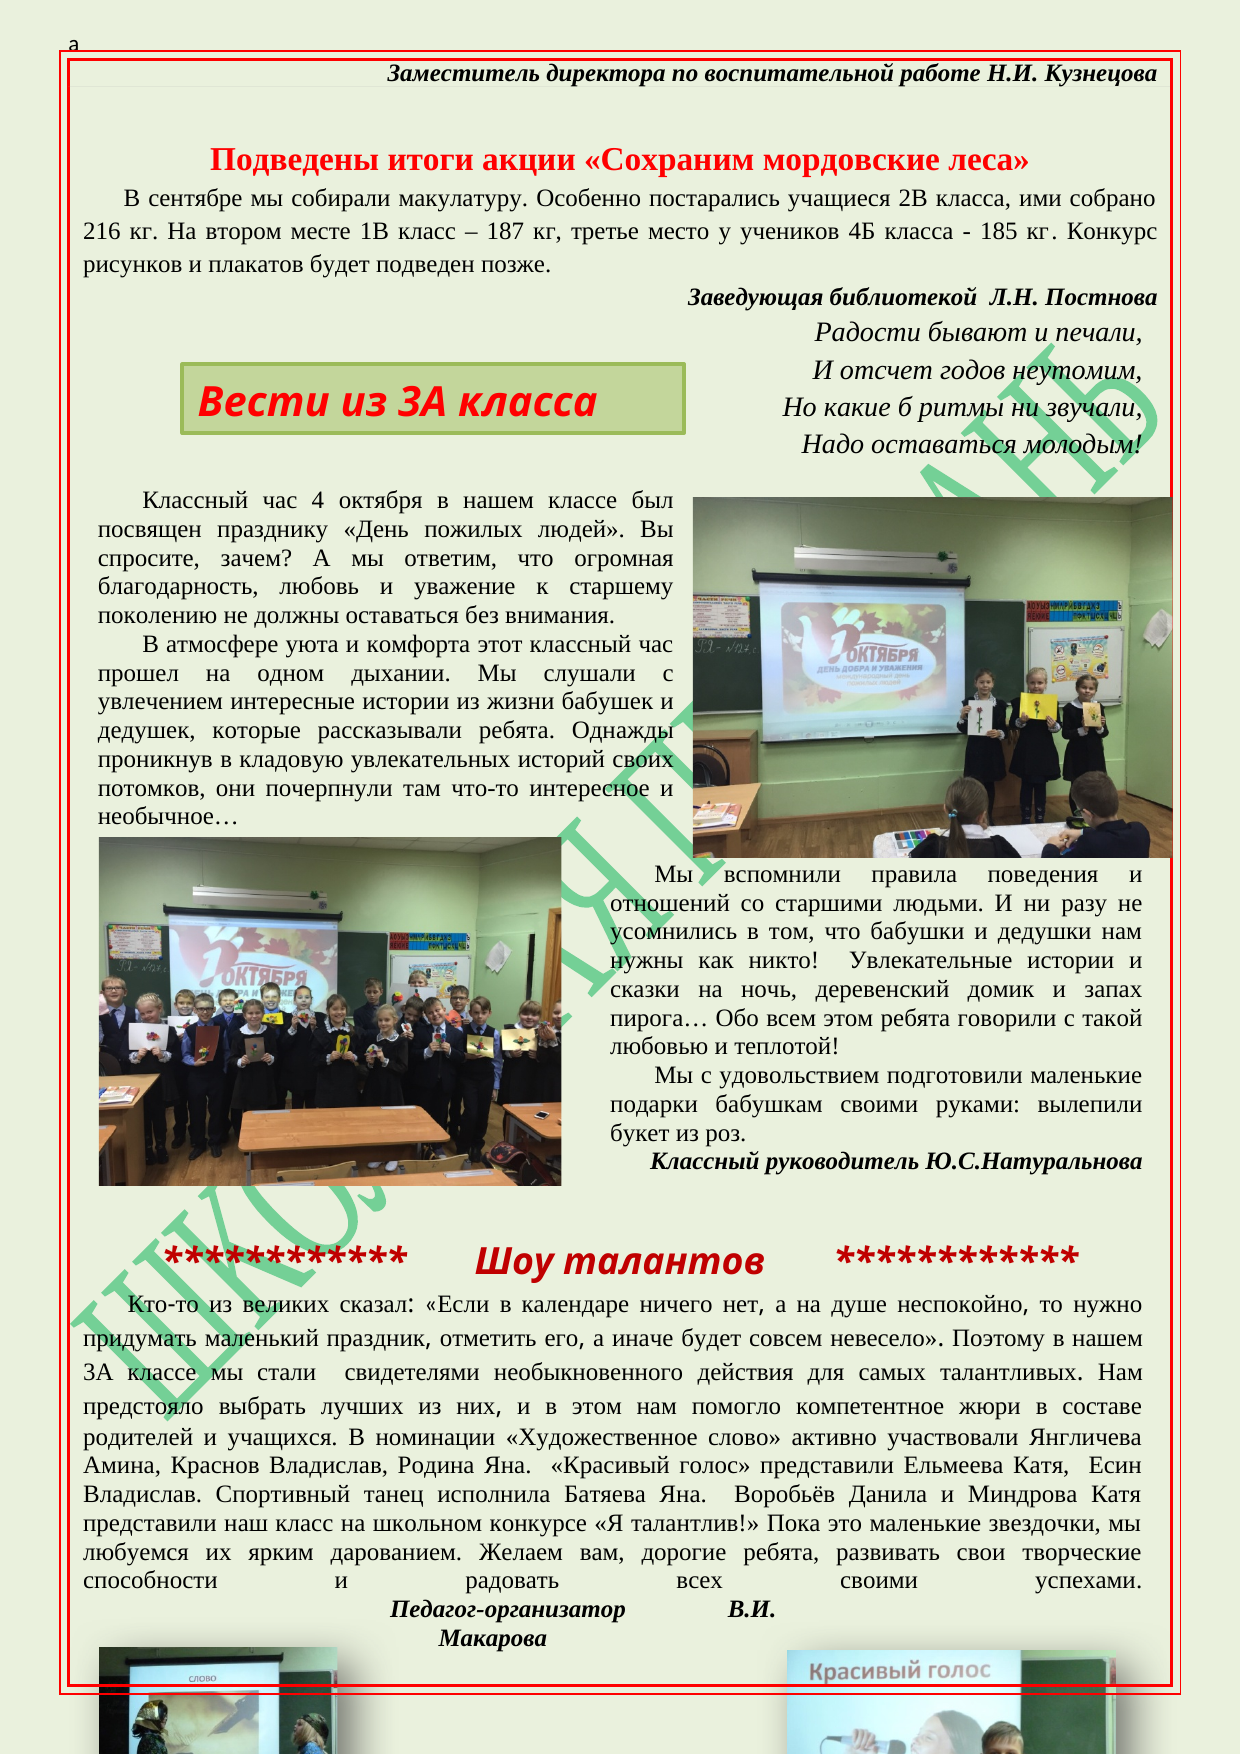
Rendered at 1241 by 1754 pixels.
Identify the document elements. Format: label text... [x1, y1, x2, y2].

picture [99, 1652, 338, 1684]
text Заместитель директора по воспитательной работе Н.И. Кузнецова [83, 61, 1157, 86]
text Мы вспомнили правила поведения и отношений со старшими людьми. И ни разу не усомнились в том, что бабушки и дедушки нам нужны как никто! Увлекательные истории и сказки на ночь, деревенский домик и запах пирога… Обо всем этом ребята говорили с такой любовью и теплотой! [562, 859, 1143, 1060]
picture [98, 837, 562, 1186]
picture [787, 1652, 1116, 1684]
picture [691, 497, 1173, 857]
text ************ Шоу талантов ************ [98, 1234, 1143, 1285]
text В сентябре мы собирали макулатуру. Особенно постарались учащиеся 2В класса, ими собрано 216 кг. На втором месте 1В класс – 187 кг, третье место у учеников 4Б класса - 185 кг. Конкурс рисунков и плакатов будет подведен позже. [83, 183, 1157, 278]
text Классный руководитель Ю.С.Натуральнова [562, 1146, 1143, 1175]
text Заведующая библиотекой Л.Н. Постнова [83, 282, 1157, 311]
text Мы с удовольствием подготовили маленькие подарки бабушкам своими руками: вылепили букет из роз. [562, 1060, 1143, 1146]
picture [787, 1687, 1116, 1693]
text Радости бывают и печали, И отсчет годов неутомим, Но какие б ритмы ни звучали, Надо оставаться молодым! [98, 316, 1143, 459]
picture [99, 1695, 338, 1754]
text Подведены итоги акции «Сохраним мордовские леса» [70, 139, 1170, 178]
text Кто-то из великих сказал: «Если в календаре ничего нет, а на душе неспокойно, то нужно придумать маленький праздник, отметить его, а иначе будет совсем невесело». Поэтому в нашем 3А классе мы стали свидетелями необыкновенного действия для самых талантливых. Нам предстояло выбрать лучших из них, и в этом нам помогло компетентное жюри в составе родителей и учащихся. В номинации «Художественное слово» активно участвовали Янгличева Амина, Краснов Владислав, Родина Яна. «Красивый голос» представили Ельмеева Катя, Есин Владислав. Спортивный танец исполнила Батяева Яна. Воробьёв Данила и Миндрова Катя представили наш класс на школьном конкурсе «Я талантлив!» Пока это маленькие звездочки, мы любуемся их ярким дарованием. Желаем вам, дорогие ребята, развивать свои творческие способности и радовать всех своими успехами. Педагог-организатор В.И. Макарова [83, 1285, 1143, 1652]
picture [99, 1687, 338, 1693]
picture [787, 1695, 1116, 1754]
text В атмосфере уюта и комфорта этот классный час прошел на одном дыхании. Мы слушали с увлечением интересные истории из жизни бабушек и дедушек, которые рассказывали ребята. Однажды проникнув в кладовую увлекательных историй своих потомков, они почерпнули там что-то интересное и необычное… [98, 629, 691, 830]
text Классный час 4 октября в нашем классе был посвящен празднику «День пожилых людей». Вы спросите, зачем? А мы ответим, что огромная благодарность, любовь и уважение к старшему поколению не должны оставаться без внимания. [98, 485, 1143, 629]
